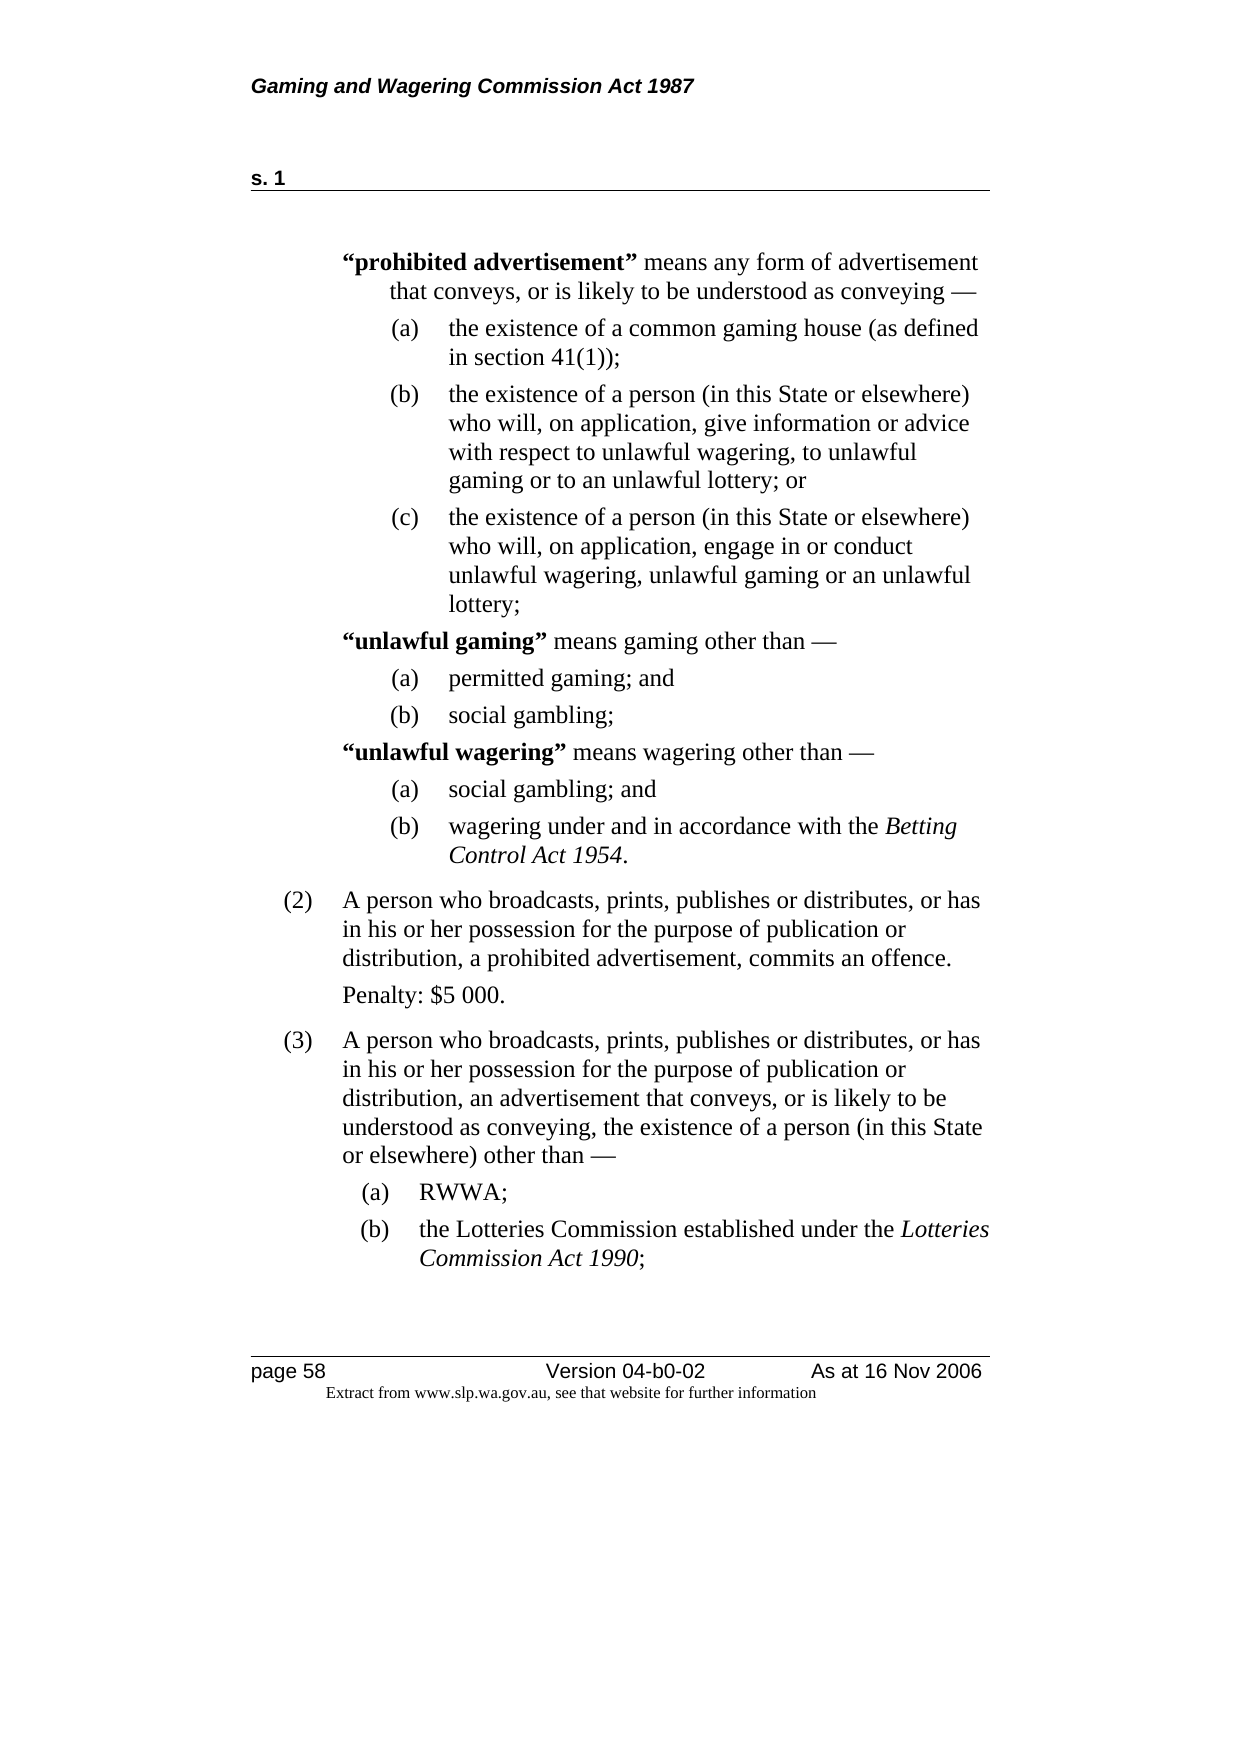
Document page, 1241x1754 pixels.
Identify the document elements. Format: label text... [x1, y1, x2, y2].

text (a) social gambling; and [251, 774, 990, 803]
text (b) the existence of a person (in this State or elsewhere) who will, on application, give information or advice with respect to unlawful wagering, to unlawful gaming or to an unlawful lottery; or [251, 379, 990, 494]
text (b) the Lotteries Commission established under the Lotteries Commission Act 1990; [251, 1214, 990, 1272]
text “prohibited advertisement” means any form of advertisement that conveys, or is likely to be understood as conveying — [251, 247, 990, 305]
text (a) permitted gaming; and [251, 663, 990, 692]
text Penalty: $5 000. [251, 980, 990, 1009]
text “unlawful gaming” means gaming other than — [251, 626, 990, 654]
text (2) A person who broadcasts, prints, publishes or distributes, or has in his or her possession for the purpose of publication or distribution, a prohibited advertisement, commits an offence. [251, 885, 990, 972]
text (a) the existence of a common gaming house (as defined in section 41(1)); [251, 313, 990, 371]
text (c) the existence of a person (in this State or elsewhere) who will, on application, engage in or conduct unlawful wagering, unlawful gaming or an unlawful lottery; [251, 502, 990, 617]
text (b) social gambling; [251, 700, 990, 729]
text (3) A person who broadcasts, prints, publishes or distributes, or has in his or her possession for the purpose of publication or distribution, an advertisement that conveys, or is likely to be understood as conveying, the existence of a person (in this State or elsewhere) other than — [251, 1025, 990, 1169]
text (a) RWWA; [251, 1177, 990, 1206]
text “unlawful wagering” means wagering other than — [251, 737, 990, 766]
text (b) wagering under and in accordance with the Betting Control Act 1954. [251, 811, 990, 869]
